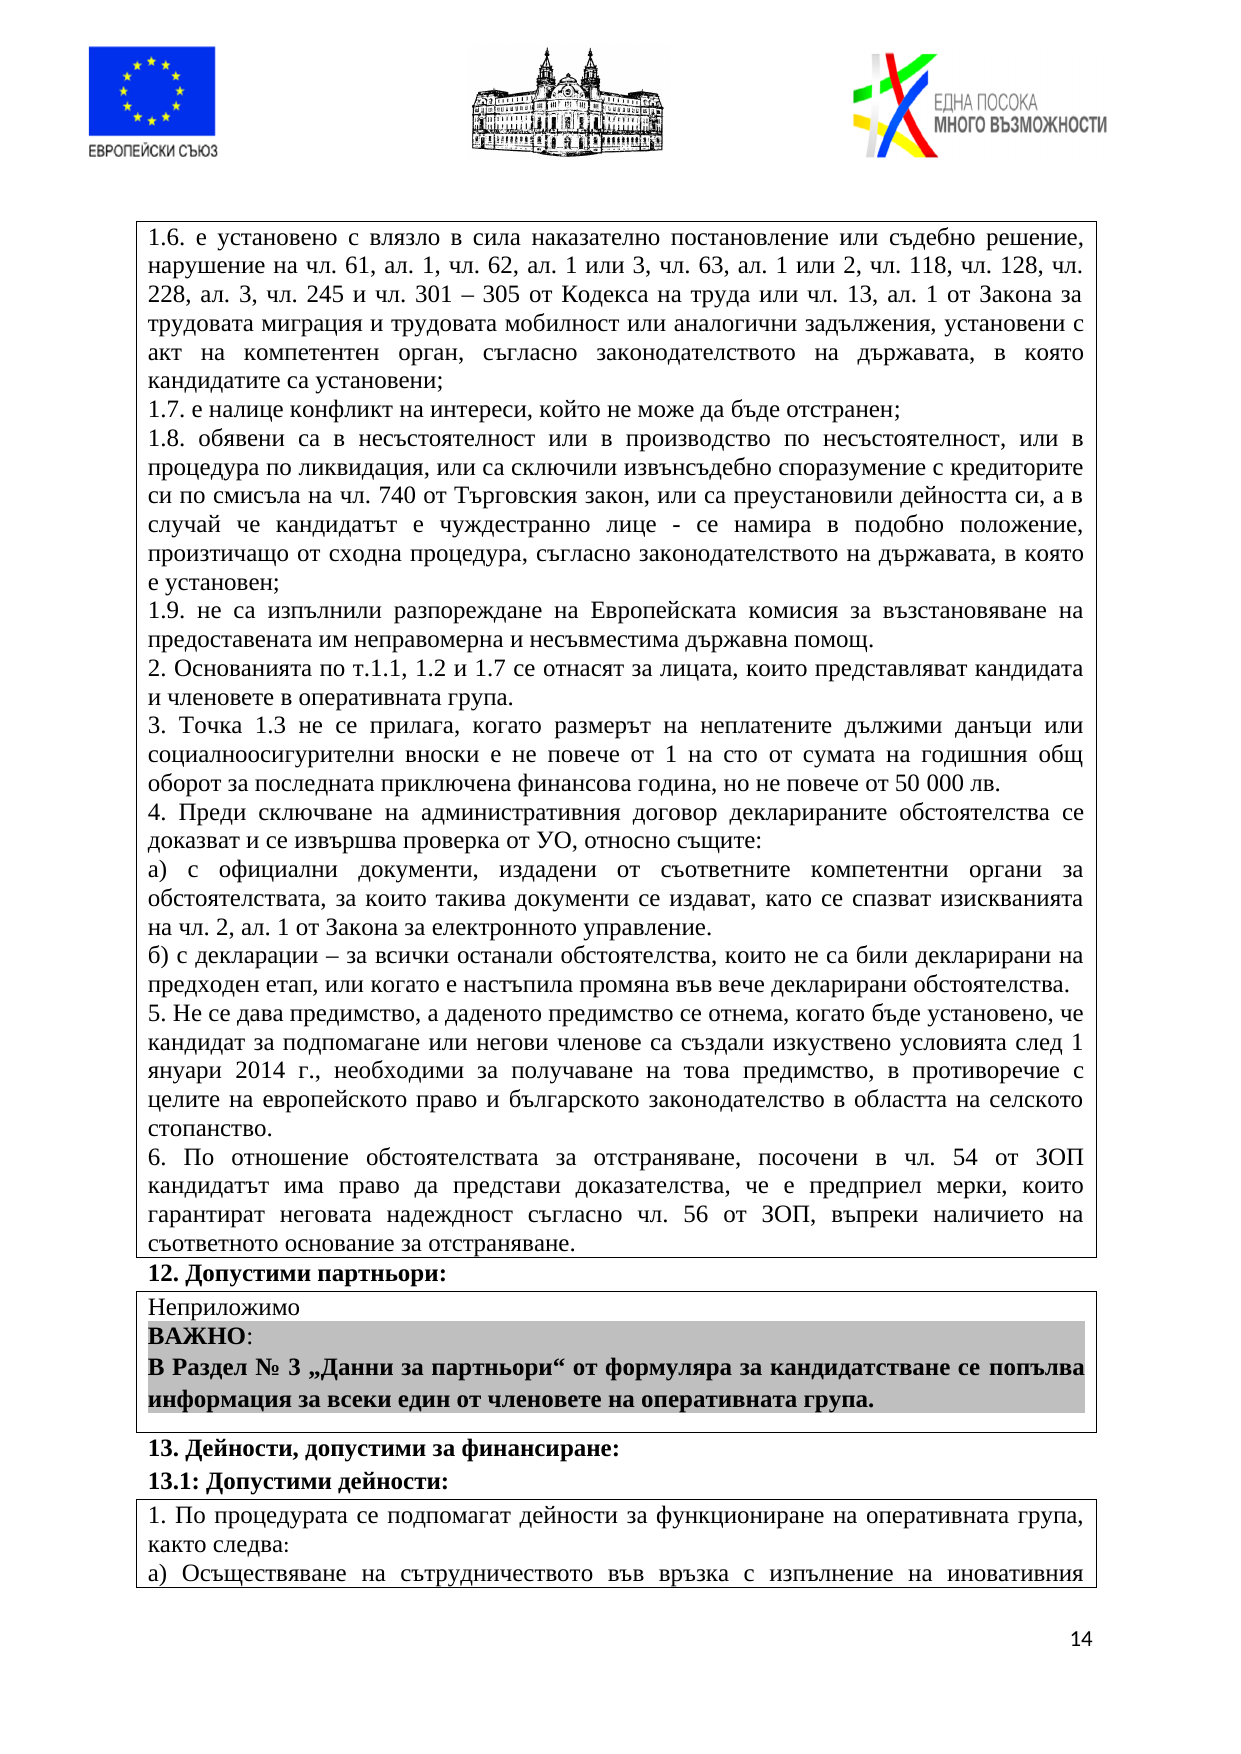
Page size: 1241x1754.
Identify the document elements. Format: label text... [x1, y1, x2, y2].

picture [88, 45, 219, 160]
picture [846, 50, 1110, 160]
subtitle 13. Дейности, допустими за финансиране: [148, 1433, 1092, 1462]
picture [467, 44, 671, 160]
table_header Неприложимо ВАЖНО: В Раздел № 3 „Данни за партньори“ от формуляра за кандидатстване се попълва информация за всеки един от членовете на оперативната група. [137, 1292, 1096, 1432]
subtitle 12. Допустими партньори: [148, 1258, 1092, 1287]
subtitle 13.1: Допустими дейности: [148, 1466, 1092, 1495]
